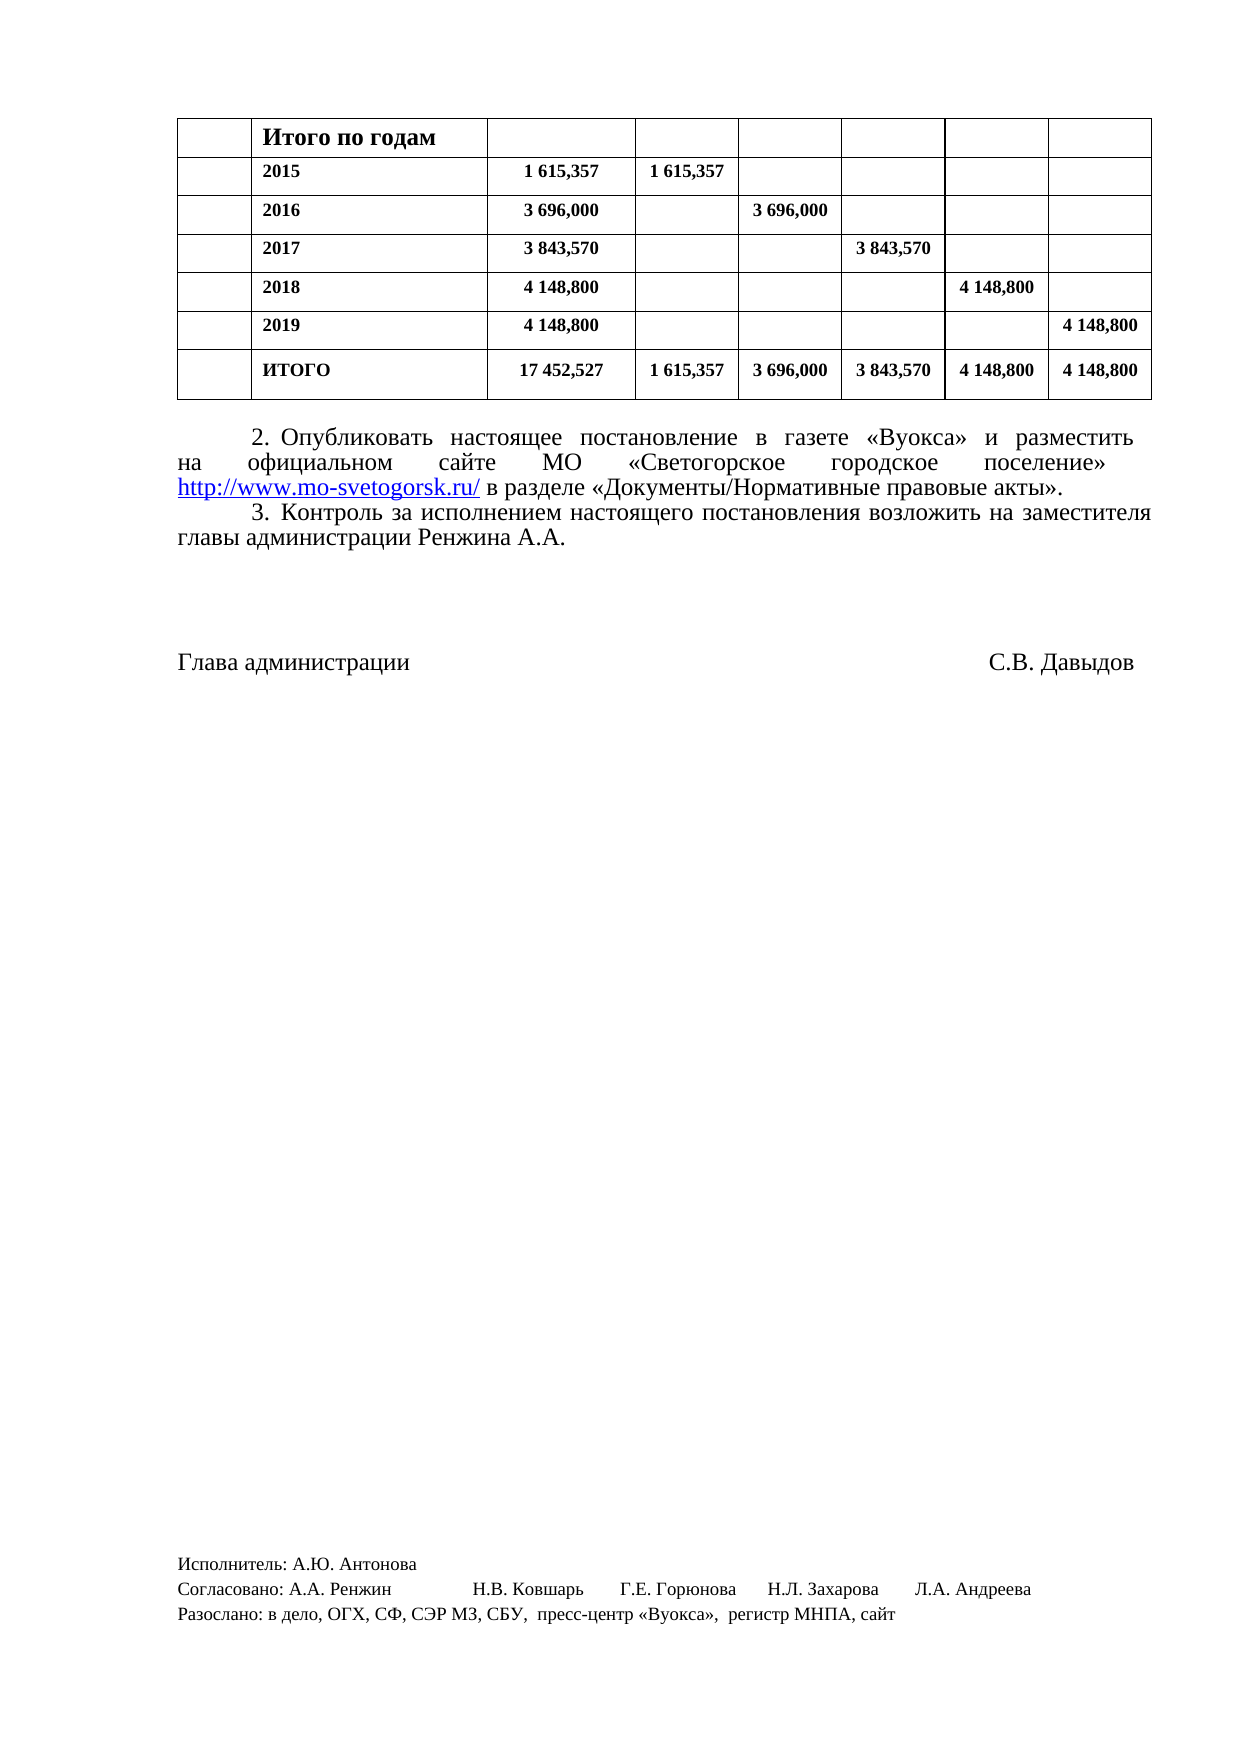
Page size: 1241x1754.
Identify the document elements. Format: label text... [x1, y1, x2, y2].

table_cell [1049, 196, 1151, 234]
table_cell [636, 196, 738, 234]
table_cell [739, 119, 841, 157]
text Глава администрации С.В. Давыдов [177, 650, 1152, 675]
table_cell 2019 [252, 312, 487, 349]
table_cell 2018 [252, 273, 487, 311]
table_cell [739, 158, 841, 195]
table_cell 4 148,800 [488, 312, 635, 349]
table_cell [636, 235, 738, 272]
table_cell 3 696,000 [488, 196, 635, 234]
table_cell [946, 312, 1048, 349]
table_cell [739, 235, 841, 272]
table_cell [178, 158, 251, 195]
table_cell [842, 312, 944, 349]
table_cell 3 696,000 [739, 196, 841, 234]
text Исполнитель: А.Ю. Антонова [177, 1550, 1152, 1575]
table_cell 17 452,527 [488, 350, 635, 399]
table_cell [1049, 273, 1151, 311]
table_cell [946, 158, 1048, 195]
table_cell [178, 119, 251, 157]
table_cell [178, 235, 251, 272]
table_cell 4 148,800 [946, 350, 1048, 399]
table_cell 2015 [252, 158, 487, 195]
table_cell 4 148,800 [946, 273, 1048, 311]
table_cell [1049, 119, 1151, 157]
list Контроль за исполнением настоящего постановления возложить на заместителя главы администрации Ренжина А.А. [177, 500, 1152, 550]
table_cell [178, 350, 251, 399]
table_cell 1 615,357 [636, 158, 738, 195]
table_cell [739, 312, 841, 349]
table_cell 1 615,357 [636, 350, 738, 399]
table_cell 3 696,000 [739, 350, 841, 399]
table_cell [636, 312, 738, 349]
table_cell 4 148,800 [1049, 312, 1151, 349]
table_cell 3 843,570 [488, 235, 635, 272]
text Согласовано: А.А. Ренжин Н.В. Ковшарь Г.Е. Горюнова Н.Л. Захарова Л.А. Андреева [177, 1575, 1152, 1600]
table_cell [1049, 235, 1151, 272]
table_cell ИТОГО [252, 350, 487, 399]
table_cell [178, 196, 251, 234]
table_cell [946, 196, 1048, 234]
table_cell 2017 [252, 235, 487, 272]
table_cell 3 843,570 [842, 235, 944, 272]
table_cell [178, 312, 251, 349]
table_cell 3 843,570 [842, 350, 944, 399]
table_cell 2016 [252, 196, 487, 234]
table_cell [739, 273, 841, 311]
table_cell 1 615,357 [488, 158, 635, 195]
table_cell [488, 119, 635, 157]
table_cell [946, 119, 1048, 157]
table_cell [842, 196, 944, 234]
table_cell [636, 273, 738, 311]
table_cell [946, 235, 1048, 272]
table_cell [842, 119, 944, 157]
table_cell [842, 273, 944, 311]
table_cell [178, 273, 251, 311]
table_cell Итого по годам [252, 119, 487, 157]
table_cell [842, 158, 944, 195]
table_cell 4 148,800 [488, 273, 635, 311]
table_cell [636, 119, 738, 157]
table_cell 4 148,800 [1049, 350, 1151, 399]
list Опубликовать настоящее постановление в газете «Вуокса» и разместить на официальном сайте МО «Светогорское городское поселение» http://www.mo-svetogorsk.ru/ в разделе «Документы/Нормативные правовые акты». [177, 425, 1152, 500]
text Разослано: в дело, ОГХ, СФ, СЭР МЗ, СБУ, пресс-центр «Вуокса», регистр МНПА, сайт [177, 1600, 1152, 1625]
table_cell [1049, 158, 1151, 195]
